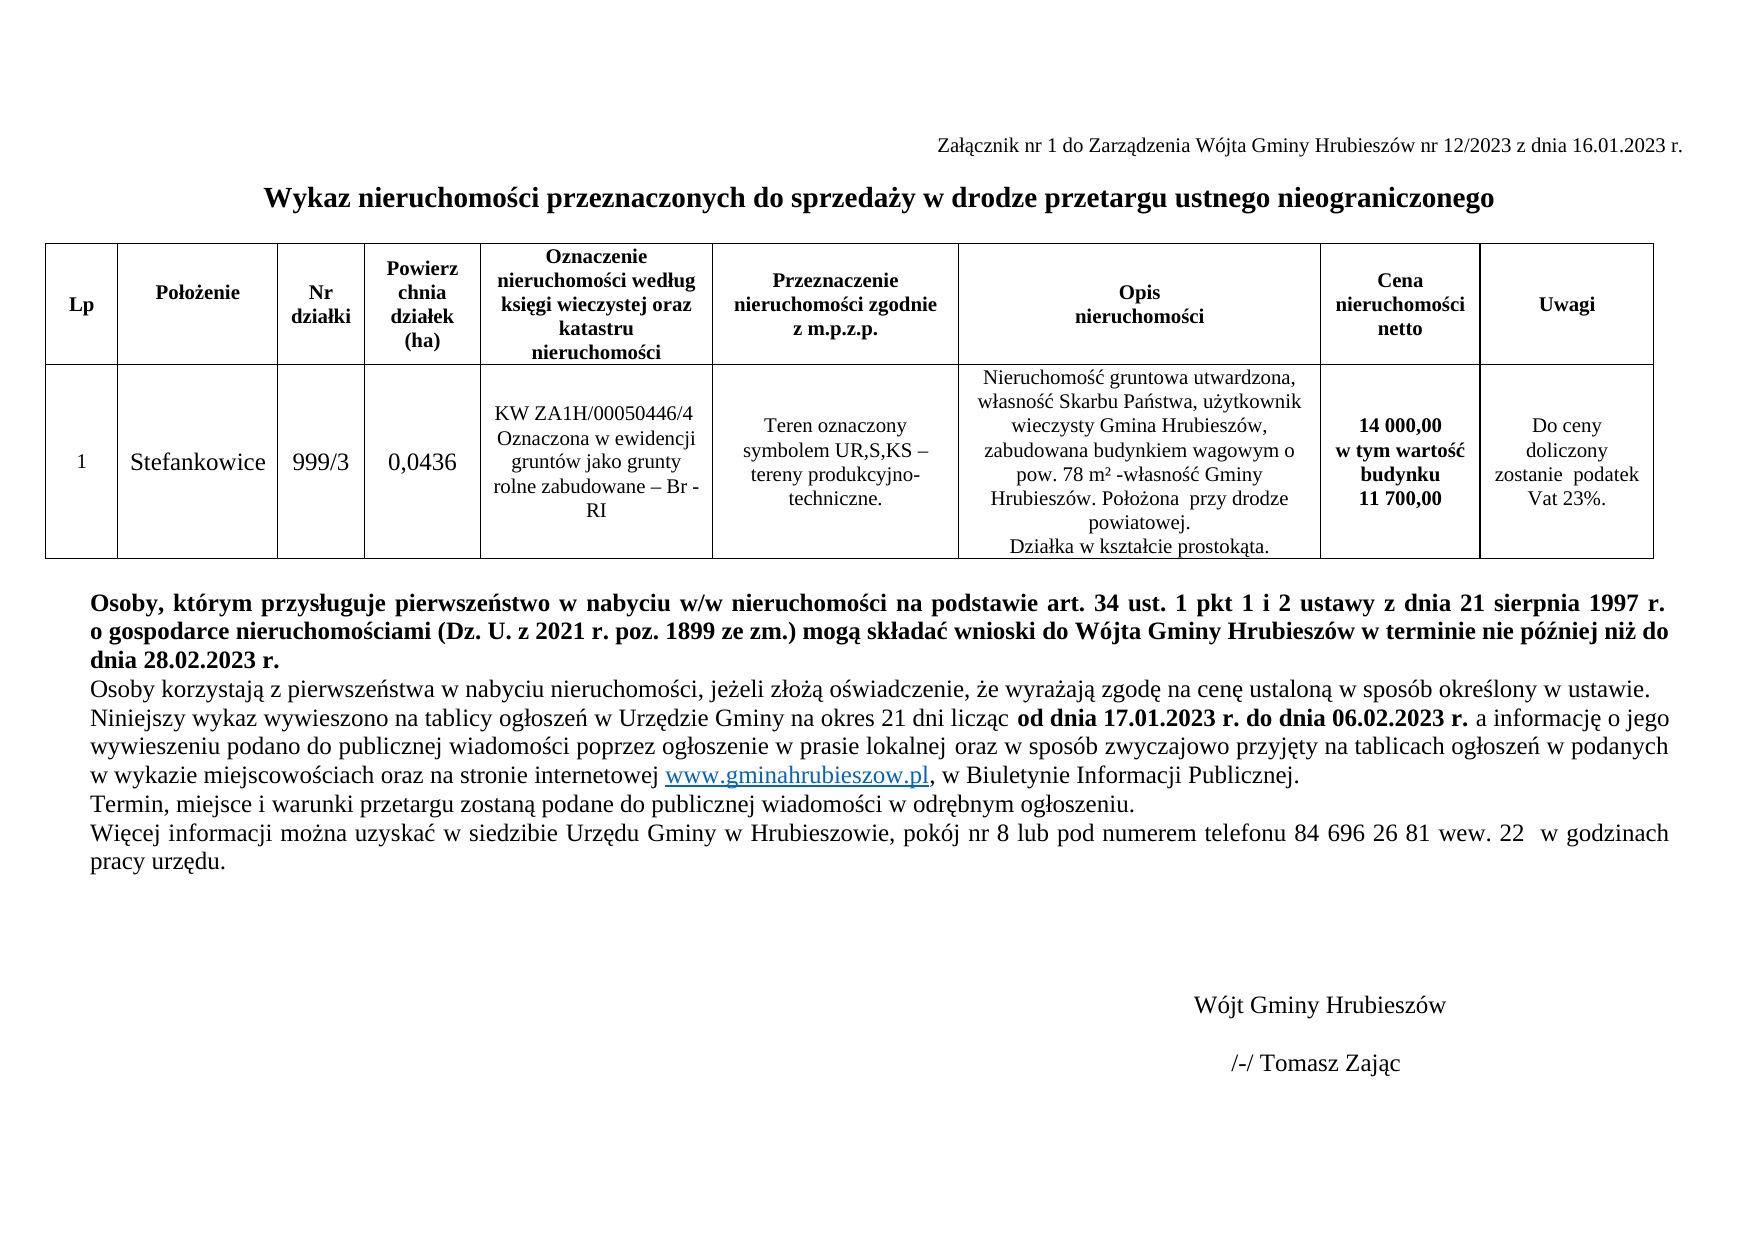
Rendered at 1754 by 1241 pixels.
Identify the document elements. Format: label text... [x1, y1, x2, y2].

text Osoby korzystają z pierwszeństwa w nabyciu nieruchomości, jeżeli złożą oświadczenie, że wyrażają zgodę na cenę ustaloną w sposób określony w ustawie. [90, 674, 1670, 703]
table_header Lp [46, 244, 117, 364]
text /-/ Tomasz Zając [75, 1048, 1683, 1076]
table_header Cena nieruchomości netto [1321, 244, 1479, 364]
table_cell Nieruchomość gruntowa utwardzona, własność Skarbu Państwa, użytkownik wieczysty Gmina Hrubieszów, zabudowana budynkiem wagowym o pow. 78 m² -własność Gminy Hrubieszów. Położona przy drodze powiatowej. Działka w kształcie prostokąta. [959, 365, 1320, 558]
table_cell 999/3 [278, 365, 364, 558]
table_header Opis nieruchomości [959, 244, 1320, 364]
table_header Powierz chnia działek (ha) [365, 244, 480, 364]
table_cell 0,0436 [365, 365, 480, 558]
table_cell Teren oznaczony symbolem UR,S,KS – tereny produkcyjno-techniczne. [713, 365, 958, 558]
text Wójt Gminy Hrubieszów [75, 990, 1670, 1019]
text Wykaz nieruchomości przeznaczonych do sprzedaży w drodze przetargu ustnego nieograniczonego [75, 181, 1683, 214]
text Osoby, którym przysługuje pierwszeństwo w nabyciu w/w nieruchomości na podstawie art. 34 ust. 1 pkt 1 i 2 ustawy z dnia 21 sierpnia 1997 r. o gospodarce nieruchomościami (Dz. U. z 2021 r. poz. 1899 ze zm.) mogą składać wnioski do Wójta Gminy Hrubieszów w terminie nie później niż do dnia 28.02.2023 r. [90, 588, 1670, 674]
table_cell KW ZA1H/00050446/4 Oznaczona w ewidencji gruntów jako grunty rolne zabudowane – Br -RI [481, 365, 712, 558]
table_header Nr działki [278, 244, 364, 364]
table_cell 1 [46, 365, 117, 558]
text Niniejszy wykaz wywieszono na tablicy ogłoszeń w Urzędzie Gminy na okres 21 dni licząc od dnia 17.01.2023 r. do dnia 06.02.2023 r. a informację o jego wywieszeniu podano do publicznej wiadomości poprzez ogłoszenie w prasie lokalnej oraz w sposób zwyczajowo przyjęty na tablicach ogłoszeń w podanych w wykazie miejscowościach oraz na stronie internetowej www.gminahrubieszow.pl, w Biuletynie Informacji Publicznej. [90, 703, 1670, 789]
table_header Uwagi [1481, 244, 1653, 364]
text Termin, miejsce i warunki przetargu zostaną podane do publicznej wiadomości w odrębnym ogłoszeniu. [90, 789, 1670, 818]
table_cell Stefankowice [118, 365, 277, 558]
table_header Położenie [118, 244, 277, 364]
table_cell Do ceny doliczony zostanie podatek Vat 23%. [1481, 365, 1653, 558]
text Więcej informacji można uzyskać w siedzibie Urzędu Gminy w Hrubieszowie, pokój nr 8 lub pod numerem telefonu 84 696 26 81 wew. 22 w godzinach pracy urzędu. [90, 818, 1670, 875]
text Załącznik nr 1 do Zarządzenia Wójta Gminy Hrubieszów nr 12/2023 z dnia 16.01.2023 r. [75, 132, 1683, 157]
table_header Przeznaczenie nieruchomości zgodnie z m.p.z.p. [713, 244, 958, 364]
table_cell 14 000,00 w tym wartość budynku 11 700,00 [1321, 365, 1479, 558]
table_header Oznaczenie nieruchomości według księgi wieczystej oraz katastru nieruchomości [481, 244, 712, 364]
